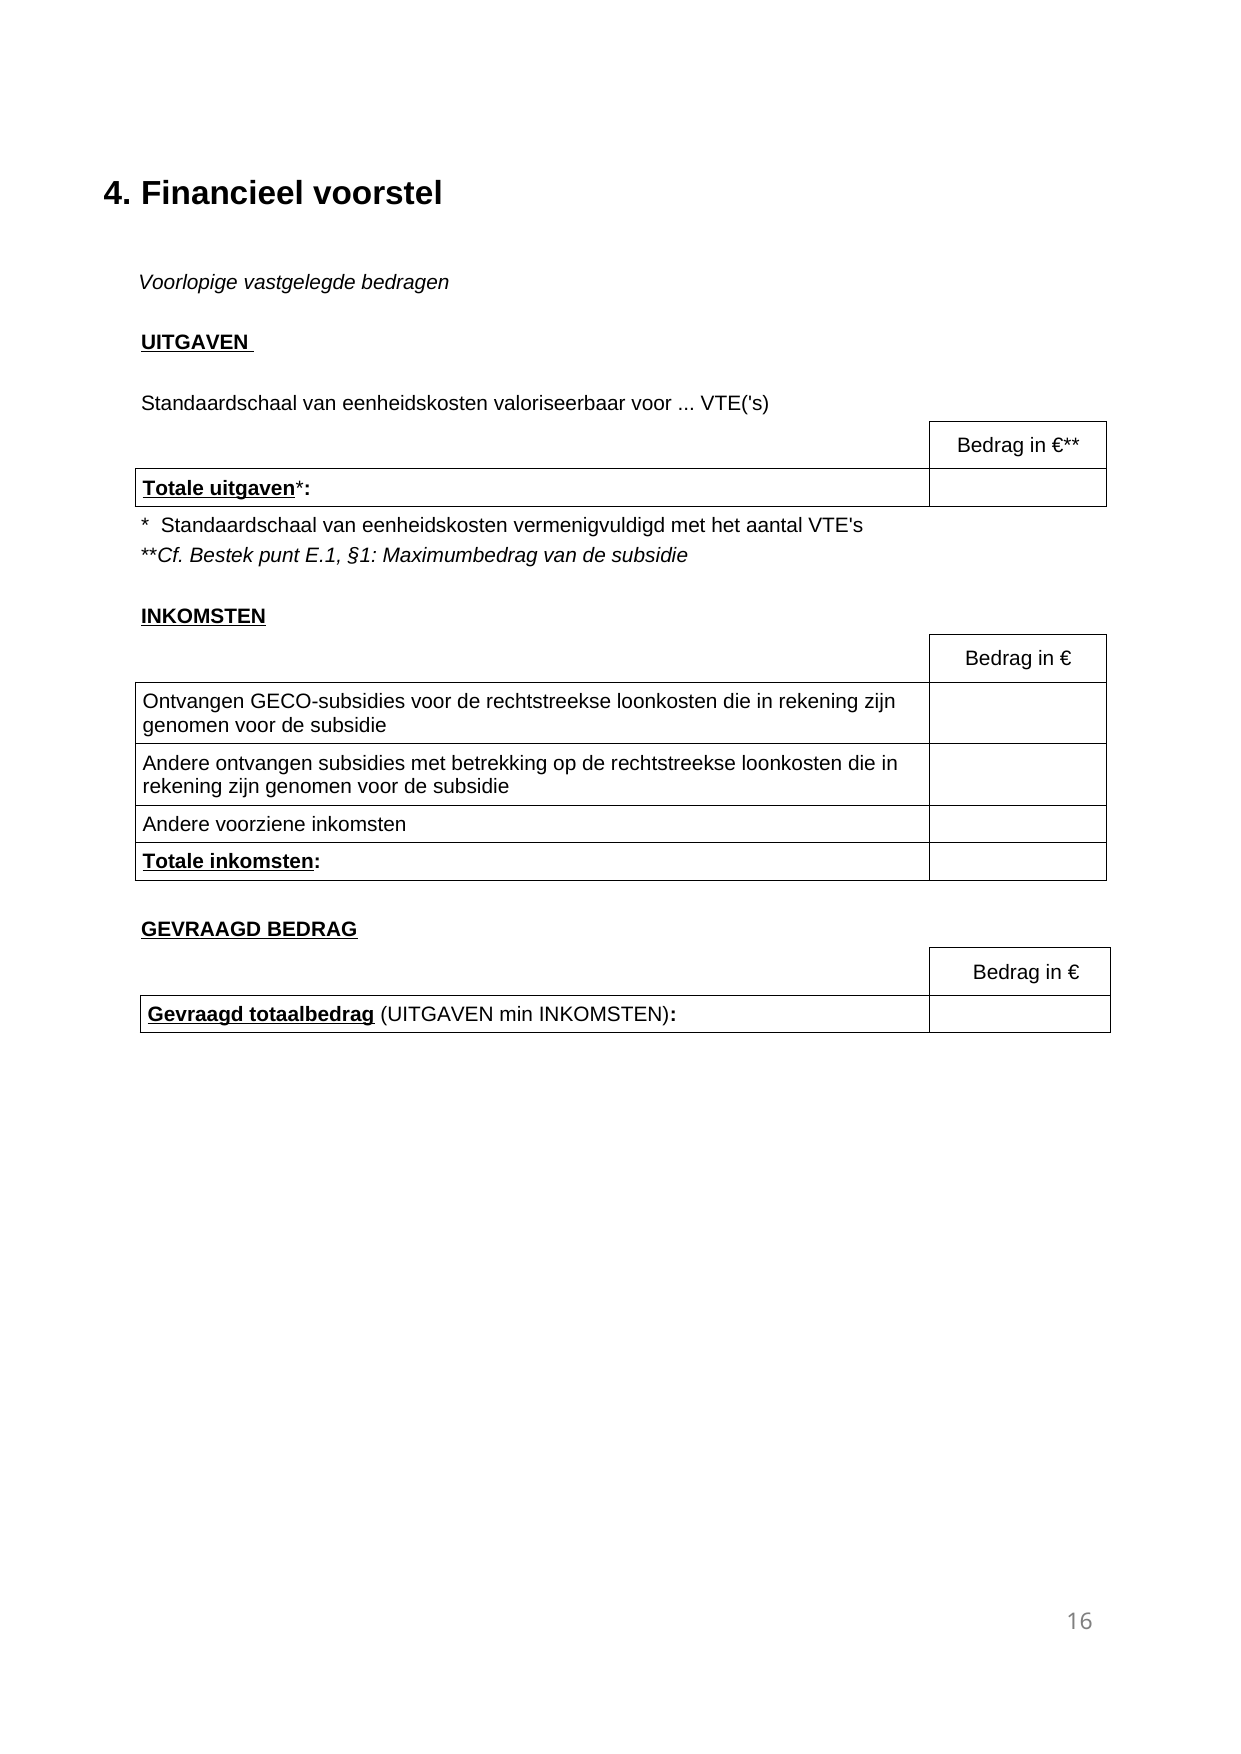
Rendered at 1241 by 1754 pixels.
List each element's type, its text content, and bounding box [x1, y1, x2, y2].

table_cell Totale uitgaven*: [136, 469, 929, 506]
table_cell Andere voorziene inkomsten [136, 806, 929, 842]
table_header Bedrag in € [930, 635, 1106, 682]
text INKOMSTEN [141, 604, 1092, 628]
table_cell Ontvangen GECO-subsidies voor de rechtstreekse loonkosten die in rekening zijn genomen voor de subsidie [136, 683, 929, 743]
table_cell [930, 683, 1106, 743]
table_header Bedrag in € [930, 948, 1110, 995]
text * Standaardschaal van eenheidskosten vermenigvuldigd met het aantal VTE's [141, 513, 1092, 537]
table_cell [930, 806, 1106, 842]
text GEVRAAGD BEDRAG [141, 917, 1092, 941]
table_cell Andere ontvangen subsidies met betrekking op de rechtstreekse loonkosten die in rekening zijn genomen voor de subsidie [136, 744, 929, 804]
table_cell Totale inkomsten: [136, 843, 929, 879]
table_header Bedrag in €** [930, 422, 1106, 468]
text UITGAVEN [141, 330, 1092, 354]
text Standaardschaal van eenheidskosten valoriseerbaar voor ... VTE('s) [141, 391, 1092, 414]
text Voorlopige vastgelegde bedragen [103, 270, 1092, 294]
table_cell [930, 843, 1106, 879]
table_cell [930, 744, 1106, 804]
table_cell [930, 996, 1110, 1032]
table_cell [930, 469, 1106, 506]
text **Cf. Bestek punt E.1, §1: Maximumbedrag van de subsidie [141, 543, 1092, 567]
table_cell Gevraagd totaalbedrag (UITGAVEN min INKOMSTEN): [141, 996, 929, 1032]
list Financieel voorstel [103, 173, 1092, 211]
